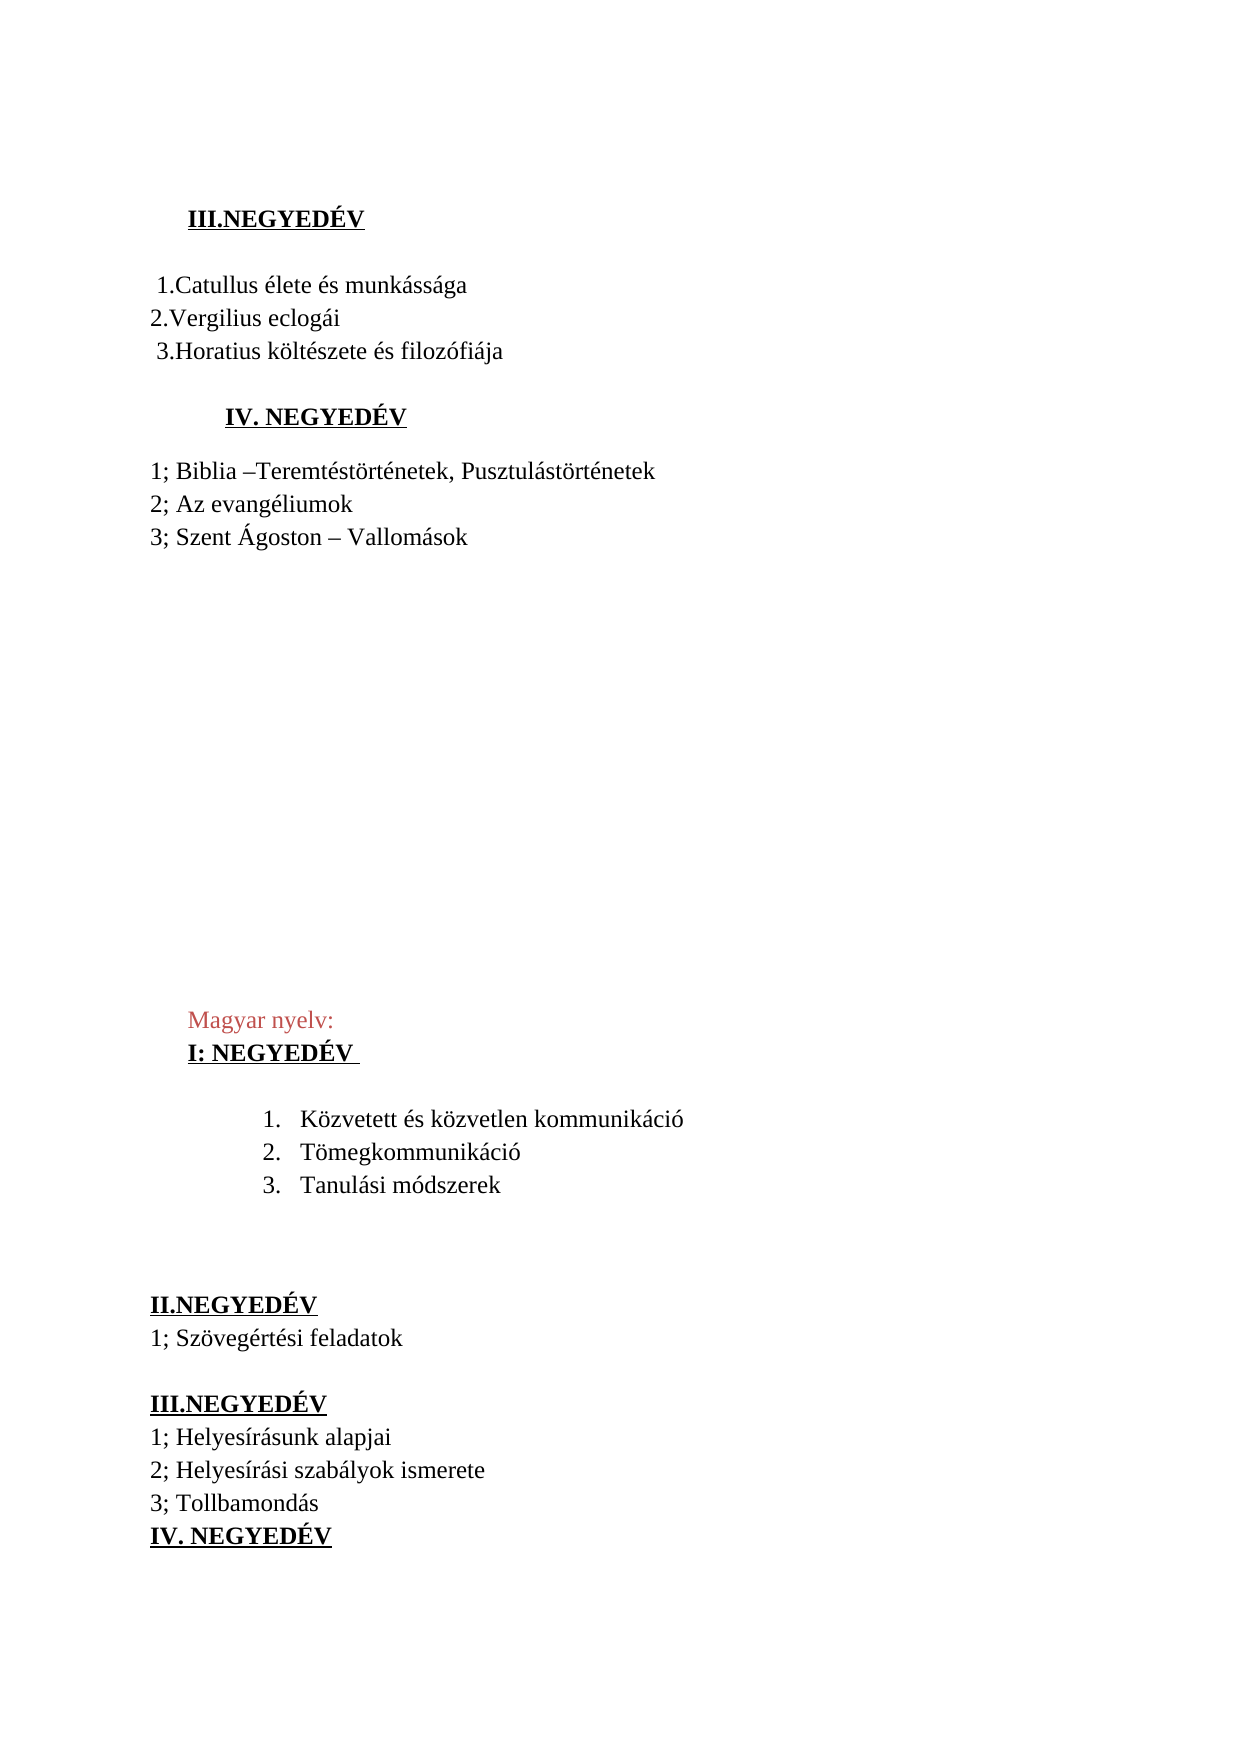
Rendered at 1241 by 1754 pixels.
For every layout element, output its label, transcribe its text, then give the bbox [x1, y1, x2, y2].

text 2; Helyesírási szabályok ismerete [150, 1455, 1090, 1484]
text IV. NEGYEDÉV [225, 402, 1090, 431]
text 1; Szövegértési feladatok [150, 1323, 1090, 1352]
text 3; Szent Ágoston – Vallomások [150, 522, 1090, 551]
list Közvetett és közvetlen kommunikáció [262, 1104, 1090, 1133]
text Magyar nyelv: [187, 1005, 1090, 1034]
text 1.Catullus élete és munkássága [75, 270, 1090, 299]
text III.NEGYEDÉV [150, 1389, 1090, 1418]
list Tömegkommunikáció [262, 1137, 1090, 1166]
text 2; Az evangéliumok [150, 489, 1090, 518]
text 3; Tollbamondás [150, 1488, 1090, 1517]
text IV. NEGYEDÉV [150, 1521, 1090, 1550]
text II.NEGYEDÉV [150, 1290, 1090, 1319]
text III.NEGYEDÉV [187, 204, 1090, 233]
text I: NEGYEDÉV [187, 1038, 1090, 1067]
list Tanulási módszerek [262, 1170, 1090, 1199]
text 1; Biblia –Teremtéstörténetek, Pusztulástörténetek [150, 456, 1090, 484]
text 2.Vergilius eclogái [75, 303, 1090, 332]
text 3.Horatius költészete és filozófiája [75, 336, 1090, 365]
text 1; Helyesírásunk alapjai [150, 1422, 1090, 1451]
